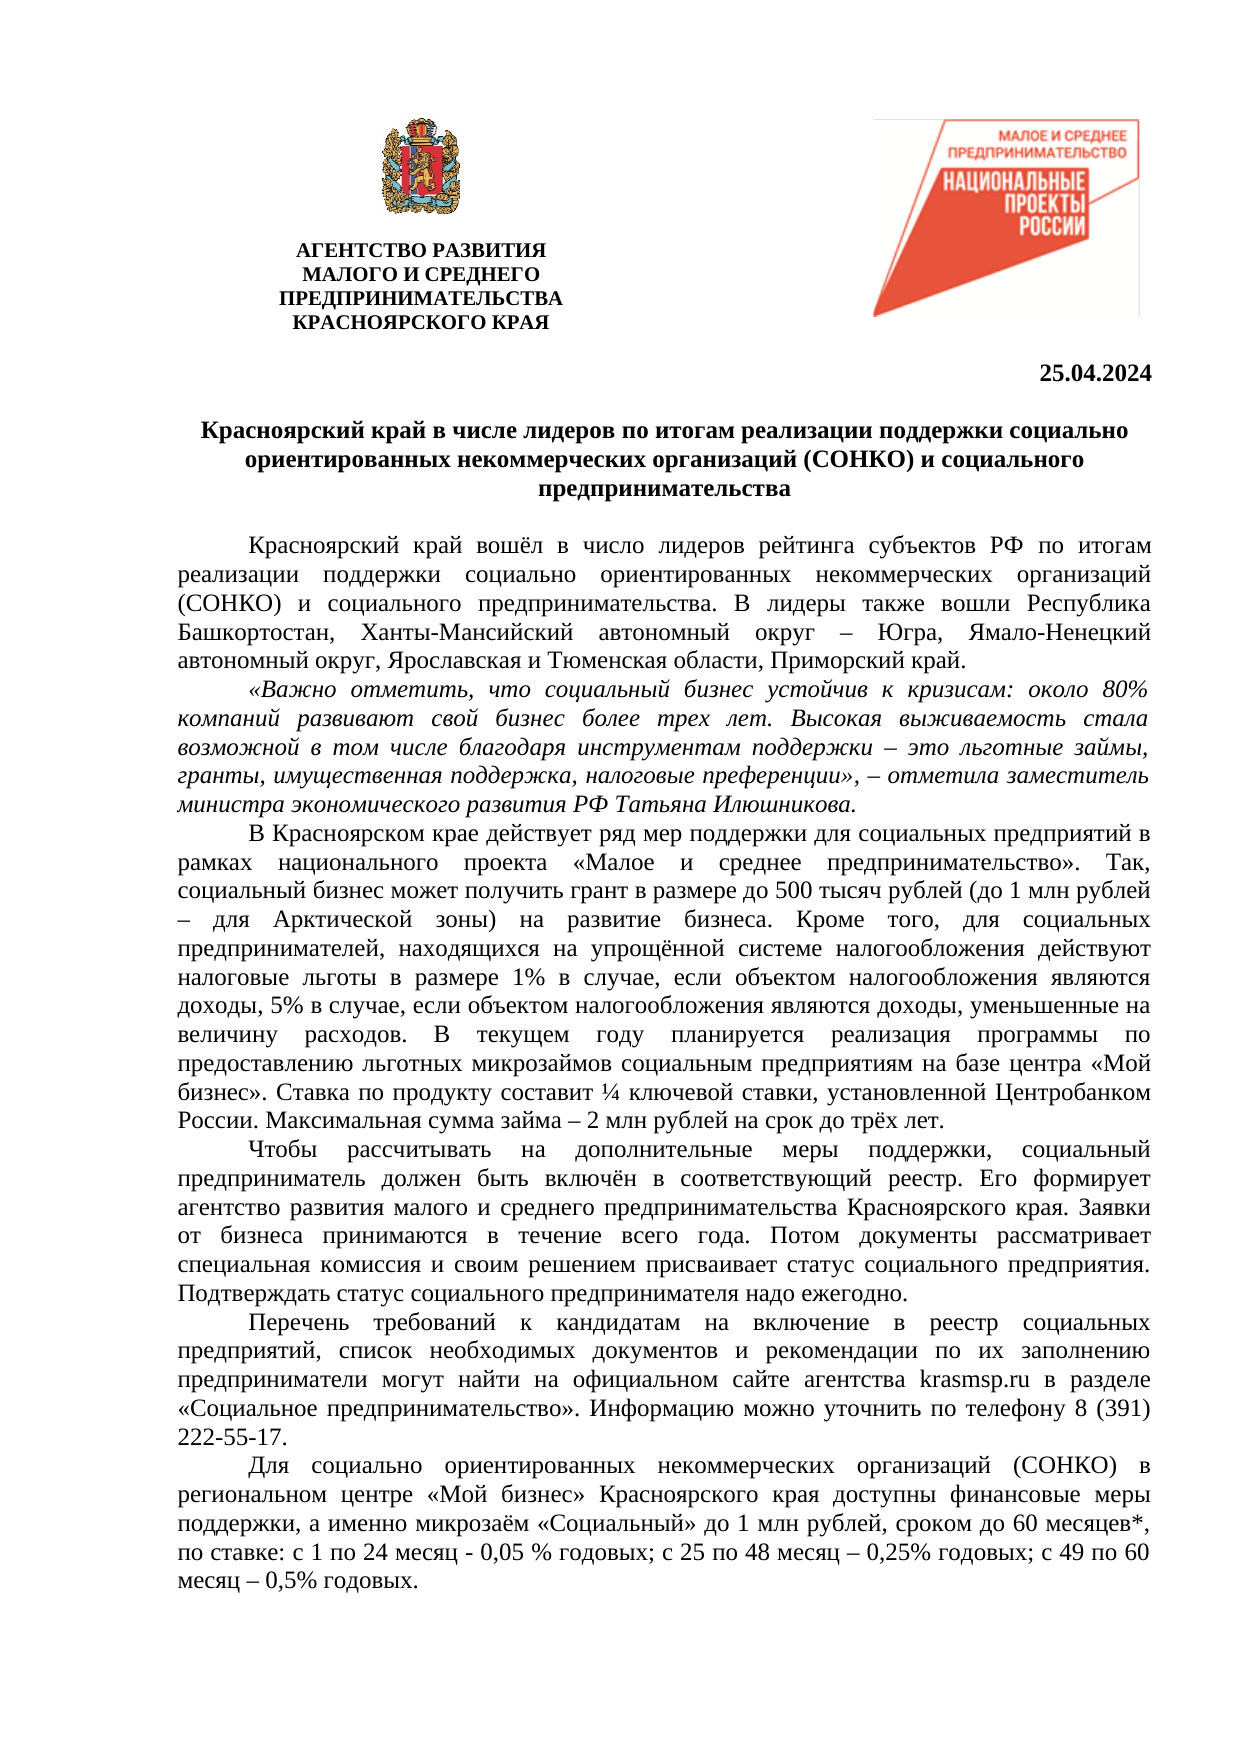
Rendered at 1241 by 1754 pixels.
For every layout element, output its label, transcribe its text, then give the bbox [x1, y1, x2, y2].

text В Красноярском крае действует ряд мер поддержки для социальных предприятий в рамках национального проекта «Малое и среднее предпринимательство». Так, социальный бизнес может получить грант в размере до 500 тысяч рублей (до 1 млн рублей – для Арктической зоны) на развитие бизнеса. Кроме того, для социальных предпринимателей, находящихся на упрощённой системе налогообложения действуют налоговые льготы в размере 1% в случае, если объектом налогообложения являются доходы, 5% в случае, если объектом налогообложения являются доходы, уменьшенные на величину расходов. В текущем году планируется реализация программы по предоставлению льготных микрозаймов социальным предприятиям на базе центра «Мой бизнес». Ставка по продукту составит ¼ ключевой ставки, установленной Центробанком России. Максимальная сумма займа – 2 млн рублей на срок до трёх лет. [177, 818, 1152, 1134]
text Красноярский край в числе лидеров по итогам реализации поддержки социально ориентированных некоммерческих организаций (СОНКО) и социального предпринимательства [177, 415, 1152, 502]
text Перечень требований к кандидатам на включение в реестр социальных предприятий, список необходимых документов и рекомендации по их заполнению предприниматели могут найти на официальном сайте агентства krasmsp.ru в разделе «Социальное предпринимательство». Информацию можно уточнить по телефону 8 (391) 222-55-17. [177, 1307, 1152, 1451]
table_header АГЕНТСТВО РАЗВИТИЯ МАЛОГО И СРЕДНЕГО ПРЕДПРИНИМАТЕЛЬСТВА КРАСНОЯРСКОГО КРАЯ [177, 118, 665, 334]
text Красноярский край вошёл в число лидеров рейтинга субъектов РФ по итогам реализации поддержки социально ориентированных некоммерческих организаций (СОНКО) и социального предпринимательства. В лидеры также вошли Республика Башкортостан, Ханты-Мансийский автономный округ – Югра, Ямало-Ненецкий автономный округ, Ярославская и Тюменская области, Приморский край. [177, 530, 1152, 674]
picture [382, 118, 460, 214]
table_header [665, 118, 1152, 334]
picture [873, 118, 1141, 317]
text «Важно отметить, что социальный бизнес устойчив к кризисам: около 80% компаний развивают свой бизнес более трех лет. Высокая выживаемость стала возможной в том числе благодаря инструментам поддержки – это льготные займы, гранты, имущественная поддержка, налоговые преференции», – отметила заместитель министра экономического развития РФ Татьяна Илюшникова. [177, 674, 1152, 818]
text Чтобы рассчитывать на дополнительные меры поддержки, социальный предприниматель должен быть включён в соответствующий реестр. Его формирует агентство развития малого и среднего предпринимательства Красноярского края. Заявки от бизнеса принимаются в течение всего года. Потом документы рассматривает специальная комиссия и своим решением присваивает статус социального предприятия. Подтверждать статус социального предпринимателя надо ежегодно. [177, 1134, 1152, 1307]
text 25.04.2024 [177, 358, 1152, 387]
text Для социально ориентированных некоммерческих организаций (СОНКО) в региональном центре «Мой бизнес» Красноярского края доступны финансовые меры поддержки, а именно микрозаём «Социальный» до 1 млн рублей, сроком до 60 месяцев*, по ставке: с 1 по 24 месяц - 0,05 % годовых; с 25 по 48 месяц – 0,25% годовых; с 49 по 60 месяц – 0,5% годовых. [177, 1451, 1152, 1594]
